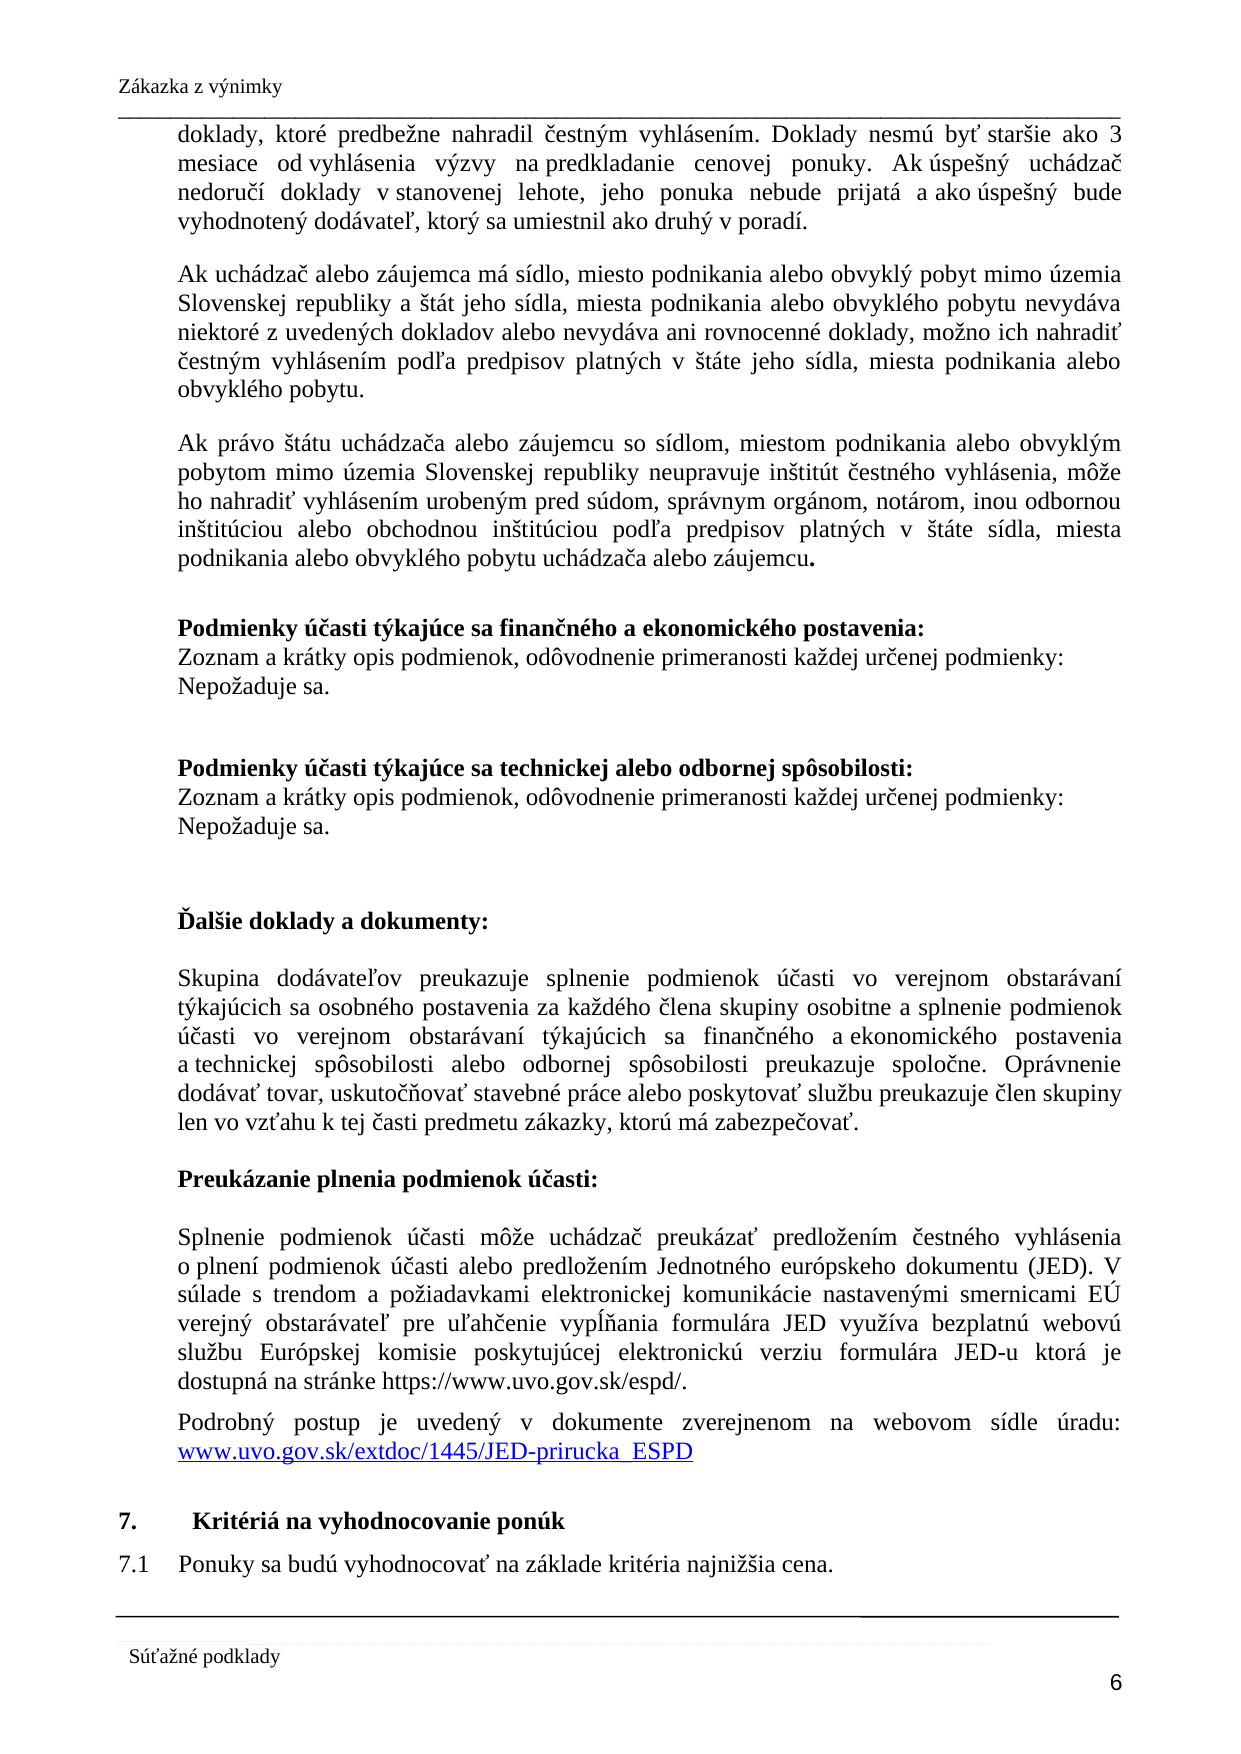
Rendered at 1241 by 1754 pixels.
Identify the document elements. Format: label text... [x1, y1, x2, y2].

text Ak uchádzač alebo záujemca má sídlo, miesto podnikania alebo obvyklý pobyt mimo územia Slovenskej republiky a štát jeho sídla, miesta podnikania alebo obvyklého pobytu nevydáva niektoré z uvedených dokladov alebo nevydáva ani rovnocenné doklady, možno ich nahradiť čestným vyhlásením podľa predpisov platných v štáte jeho sídla, miesta podnikania alebo obvyklého pobytu. [177, 259, 1122, 403]
text Ak právo štátu uchádzača alebo záujemcu so sídlom, miestom podnikania alebo obvyklým pobytom mimo územia Slovenskej republiky neupravuje inštitút čestného vyhlásenia, môže ho nahradiť vyhlásením urobeným pred súdom, správnym orgánom, notárom, inou odbornou inštitúciou alebo obchodnou inštitúciou podľa predpisov platných v štáte sídla, miesta podnikania alebo obvyklého pobytu uchádzača alebo záujemcu. [177, 428, 1122, 572]
text Splnenie podmienok účasti môže uchádzač preukázať predložením čestného vyhlásenia o plnení podmienok účasti alebo predložením Jednotného európskeho dokumentu (JED). V súlade s trendom a požiadavkami elektronickej komunikácie nastavenými smernicami EÚ verejný obstarávateľ pre uľahčenie vypĺňania formulára JED využíva bezplatnú webovú službu Európskej komisie poskytujúcej elektronickú verziu formulára JED-u ktorá je dostupná na stránke https://www.uvo.gov.sk/espd/. [177, 1222, 1122, 1394]
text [177, 119, 1122, 234]
text Nepožaduje sa. [177, 811, 1122, 839]
text Zoznam a krátky opis podmienok, odôvodnenie primeranosti každej určenej podmienky: [177, 642, 1122, 671]
list Ponuky sa budú vyhodnocovať na základe kritéria najnižšia cena. [118, 1549, 1122, 1578]
text Ďalšie doklady a dokumenty: [177, 906, 1122, 934]
text Podmienky účasti týkajúce sa finančného a ekonomického postavenia: [177, 613, 1122, 642]
text Nepožaduje sa. [177, 671, 1122, 699]
text Podmienky účasti týkajúce sa technickej alebo odbornej spôsobilosti: [177, 724, 1122, 782]
list Kritériá na vyhodnocovanie ponúk [118, 1506, 1122, 1534]
text Preukázanie plnenia podmienok účasti: [177, 1164, 1122, 1193]
text Skupina dodávateľov preukazuje splnenie podmienok účasti vo verejnom obstarávaní týkajúcich sa osobného postavenia za každého člena skupiny osobitne a splnenie podmienok účasti vo verejnom obstarávaní týkajúcich sa finančného a ekonomického postavenia a technickej spôsobilosti alebo odbornej spôsobilosti preukazuje spoločne. Oprávnenie dodávať tovar, uskutočňovať stavebné práce alebo poskytovať službu preukazuje člen skupiny len vo vzťahu k tej časti predmetu zákazky, ktorú má zabezpečovať. [177, 963, 1122, 1136]
text Podrobný postup je uvedený v dokumente zverejnenom na webovom sídle úradu: www.uvo.gov.sk/extdoc/1445/JED-prirucka_ESPD [177, 1407, 1122, 1464]
text Zoznam a krátky opis podmienok, odôvodnenie primeranosti každej určenej podmienky: [177, 782, 1122, 811]
